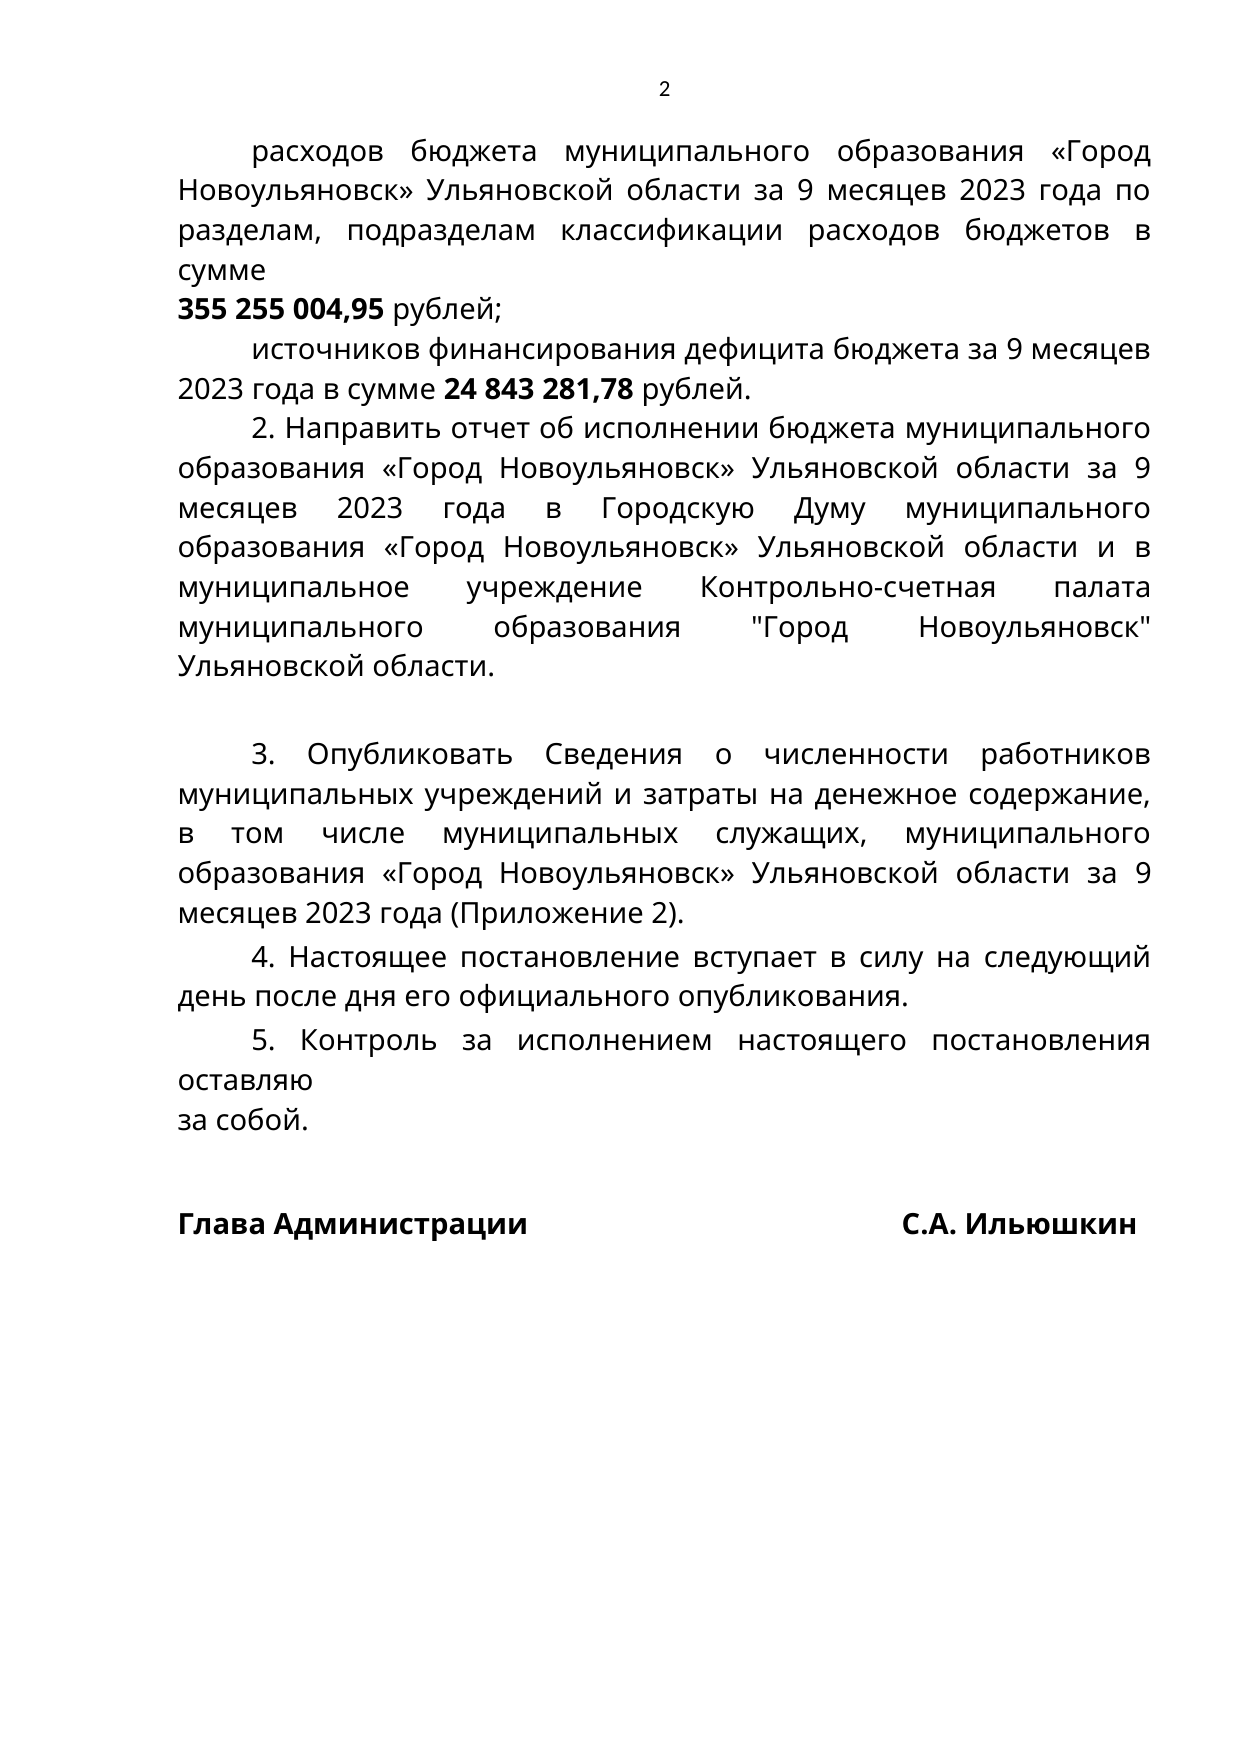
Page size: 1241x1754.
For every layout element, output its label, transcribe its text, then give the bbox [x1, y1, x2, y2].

text 3. Опубликовать Сведения о численности работников муниципальных учреждений и затраты на денежное содержание, в том числе муниципальных служащих, муниципального образования «Город Новоульяновск» Ульяновской области за 9 месяцев 2023 года (Приложение 2). [177, 733, 1152, 932]
text 4. Настоящее постановление вступает в силу на следующий день после дня его официального опубликования. [177, 936, 1152, 1015]
text источников финансирования дефицита бюджета за 9 месяцев 2023 года в сумме 24 843 281,78 рублей. [177, 328, 1152, 408]
text Глава Администрации С.А. Ильюшкин [177, 1203, 1152, 1243]
text расходов бюджета муниципального образования «Город Новоульяновск» Ульяновской области за 9 месяцев 2023 года по разделам, подразделам классификации расходов бюджетов в сумме 355 255 004,95 рублей; [177, 130, 1152, 328]
text 2. Направить отчет об исполнении бюджета муниципального образования «Город Новоульяновск» Ульяновской области за 9 месяцев 2023 года в Городскую Думу муниципального образования «Город Новоульяновск» Ульяновской области и в муниципальное учреждение Контрольно-счетная палата муниципального образования "Город Новоульяновск" Ульяновской области. [177, 408, 1152, 685]
text 5. Контроль за исполнением настоящего постановления оставляю за собой. [177, 1019, 1152, 1139]
